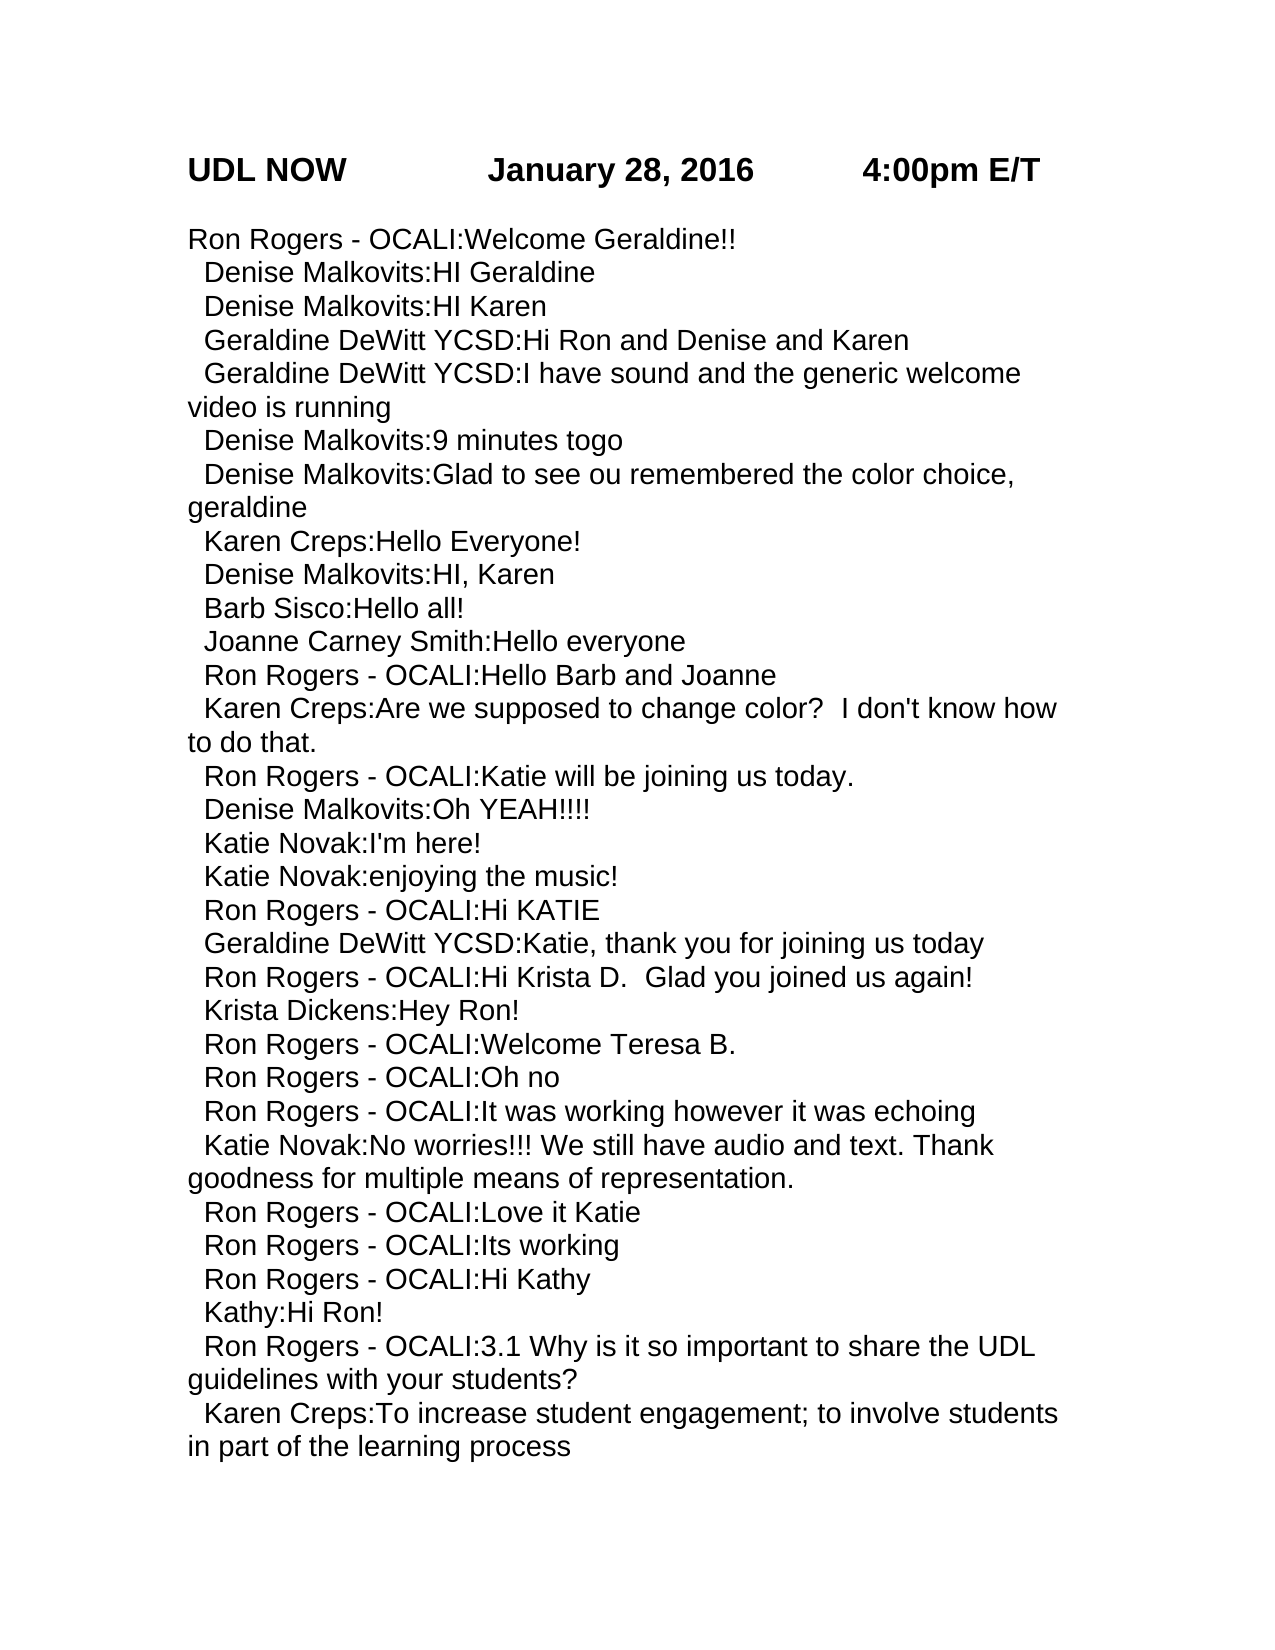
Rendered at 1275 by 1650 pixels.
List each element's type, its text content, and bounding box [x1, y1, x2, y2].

text Denise Malkovits:HI Karen [187, 289, 1087, 323]
text Kathy:Hi Ron! [187, 1295, 1087, 1329]
text Katie Novak:I'm here! [187, 826, 1087, 859]
text Ron Rogers - OCALI:Its working [187, 1228, 1087, 1262]
text Katie Novak:enjoying the music! [187, 859, 1087, 893]
text Denise Malkovits:HI Geraldine [187, 256, 1087, 289]
text Katie Novak:No worries!!! We still have audio and text. Thank goodness for multiple means of representation. [187, 1128, 1087, 1195]
text Barb Sisco:Hello all! [187, 591, 1087, 624]
text Ron Rogers - OCALI:It was working however it was echoing [187, 1094, 1087, 1128]
text Karen Creps:Hello Everyone! [187, 524, 1087, 557]
text Denise Malkovits:Oh YEAH!!!! [187, 792, 1087, 826]
text Denise Malkovits:Glad to see ou remembered the color choice, geraldine [187, 457, 1087, 524]
text Denise Malkovits:HI, Karen [187, 557, 1087, 591]
text Geraldine DeWitt YCSD:I have sound and the generic welcome video is running [187, 356, 1087, 423]
text Ron Rogers - OCALI:Oh no [187, 1061, 1087, 1094]
text Ron Rogers - OCALI:3.1 Why is it so important to share the UDL guidelines with your students? [187, 1329, 1087, 1396]
text Karen Creps:To increase student engagement; to involve students in part of the learning process [187, 1396, 1087, 1463]
text Geraldine DeWitt YCSD:Katie, thank you for joining us today [187, 926, 1087, 960]
text Ron Rogers - OCALI:Hi KATIE [187, 893, 1087, 926]
text Joanne Carney Smith:Hello everyone [187, 624, 1087, 658]
text UDL NOW January 28, 2016 4:00pm E/T [187, 150, 1087, 188]
text Krista Dickens:Hey Ron! [187, 993, 1087, 1027]
text Denise Malkovits:9 minutes togo [187, 423, 1087, 457]
text Ron Rogers - OCALI:Hello Barb and Joanne [187, 658, 1087, 692]
text Geraldine DeWitt YCSD:Hi Ron and Denise and Karen [187, 323, 1087, 356]
text Ron Rogers - OCALI:Love it Katie [187, 1195, 1087, 1228]
text Ron Rogers - OCALI:Welcome Geraldine!! [187, 222, 1087, 256]
text Ron Rogers - OCALI:Katie will be joining us today. [187, 759, 1087, 792]
text Ron Rogers - OCALI:Hi Krista D. Glad you joined us again! [187, 960, 1087, 993]
text Ron Rogers - OCALI:Hi Kathy [187, 1262, 1087, 1295]
text Karen Creps:Are we supposed to change color? I don't know how to do that. [187, 692, 1087, 759]
text Ron Rogers - OCALI:Welcome Teresa B. [187, 1027, 1087, 1061]
